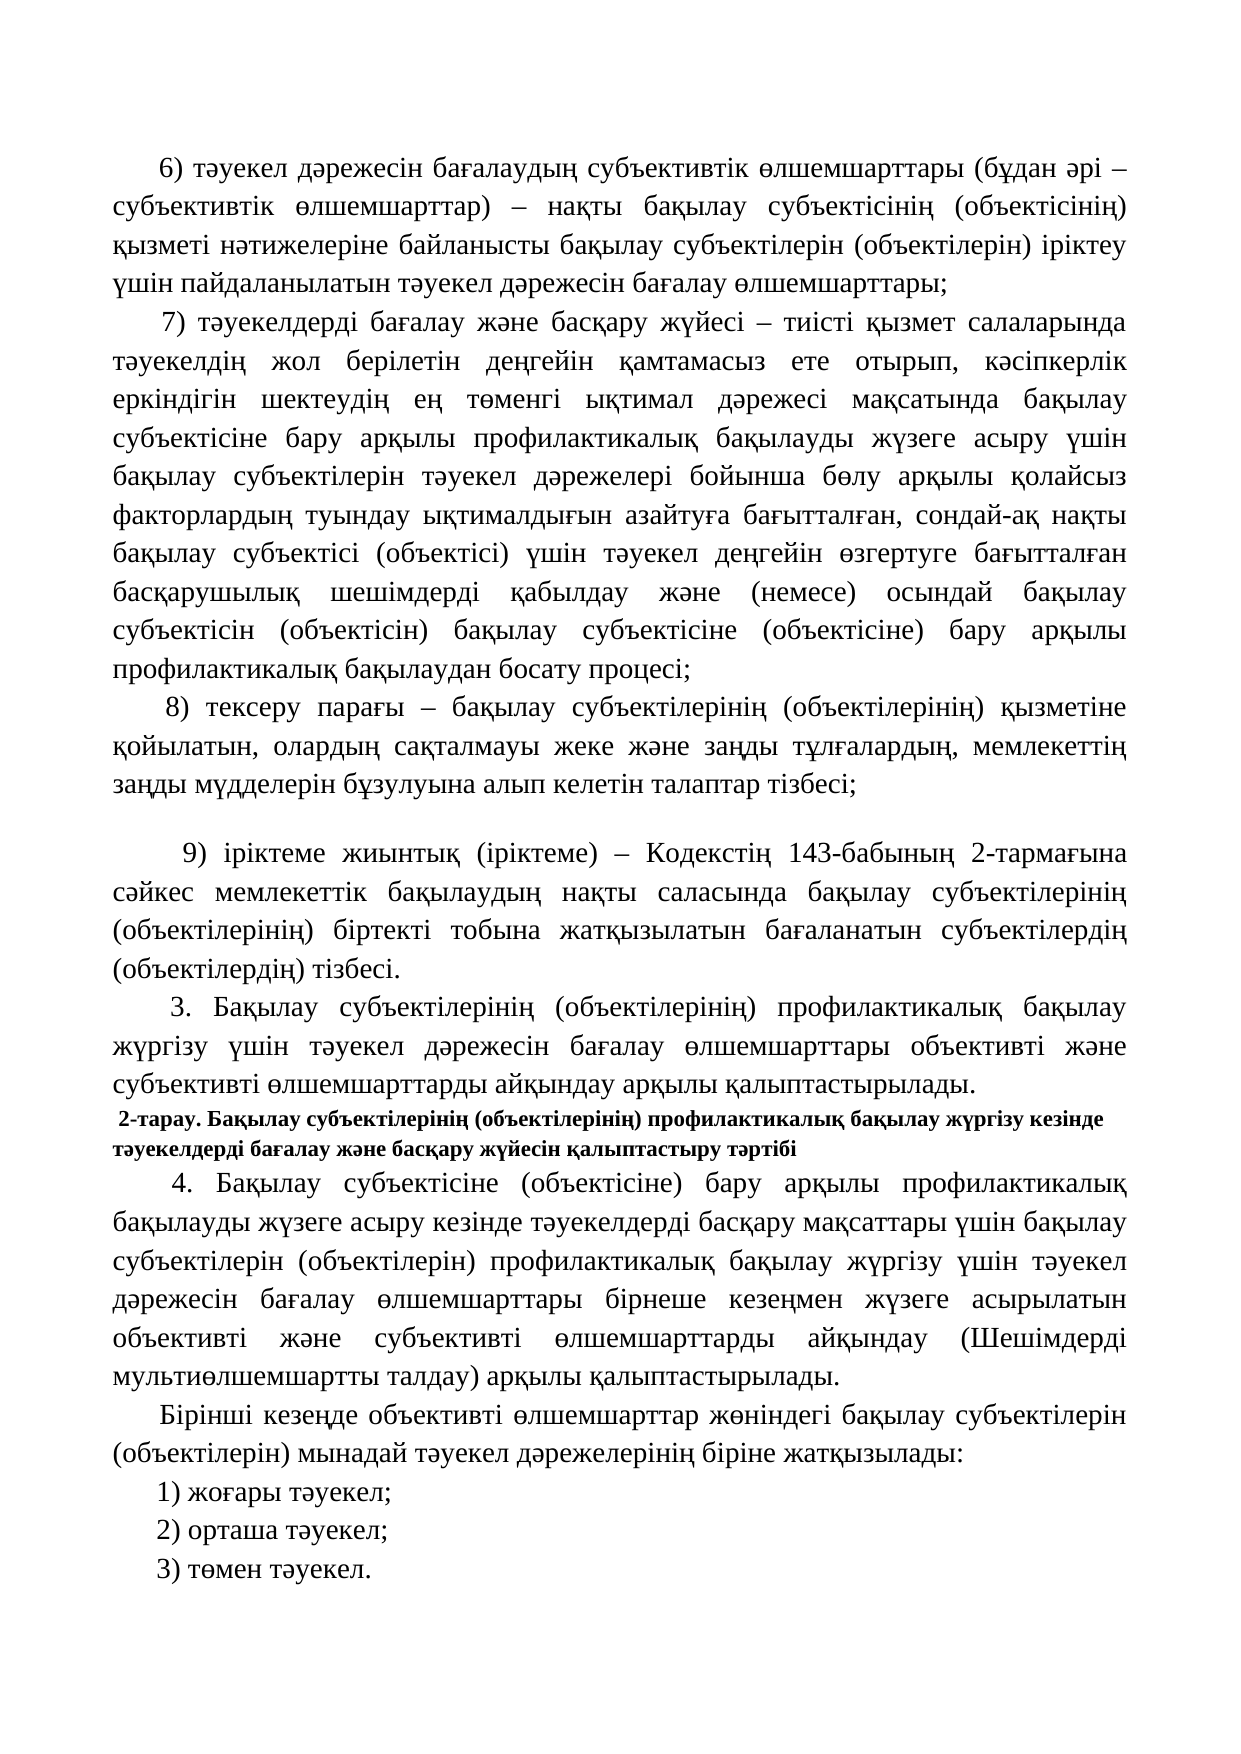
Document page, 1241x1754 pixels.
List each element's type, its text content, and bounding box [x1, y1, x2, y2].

text 6) тәуекел дәрежесін бағалаудың субъективтік өлшемшарттары (бұдан әрі – субъективтік өлшемшарттар) – нақты бақылау субъектісінің (объектісінің) қызметі нәтижелеріне байланысты бақылау субъектілерін (объектілерін) іріктеу үшін пайдаланылатын тәуекел дәрежесін бағалау өлшемшарттары; [112, 150, 1128, 299]
text 1) жоғары тәуекел; [112, 1474, 1128, 1507]
text 8) тексеру парағы – бақылау субъектілерінің (объектілерінің) қызметіне қойылатын, олардың сақталмауы жеке және заңды тұлғалардың, мемлекеттің заңды мүдделерін бұзулуына алып келетін талаптар тізбесі; [112, 689, 1128, 800]
text 3) төмен тәуекел. [112, 1551, 1128, 1584]
text 4. Бақылау субъектісіне (объектісіне) бару арқылы профилактикалық бақылауды жүзеге асыру кезінде тәуекелдерді басқару мақсаттары үшін бақылау субъектілерін (объектілерін) профилактикалық бақылау жүргізу үшін тәуекел дәрежесін бағалау өлшемшарттары бірнеше кезеңмен жүзеге асырылатын объективті және субъективті өлшемшарттарды айқындау (Шешімдерді мультиөлшемшартты талдау) арқылы қалыптастырылады. [112, 1166, 1128, 1392]
text 7) тәуекелдерді бағалау және басқару жүйесі – тиісті қызмет салаларында тәуекелдің жол берілетін деңгейін қамтамасыз ете отырып, кәсіпкерлік еркіндігін шектеудің ең төменгі ықтимал дәрежесі мақсатында бақылау субъектісіне бару арқылы профилактикалық бақылауды жүзеге асыру үшін бақылау субъектілерін тәуекел дәрежелері бойынша бөлу арқылы қолайсыз факторлардың туындау ықтималдығын азайтуға бағытталған, сондай-ақ нақты бақылау субъектісі (объектісі) үшін тәуекел деңгейін өзгертуге бағытталған басқарушылық шешімдерді қабылдау және (немесе) осындай бақылау субъектісін (объектісін) бақылау субъектісіне (объектісіне) бару арқылы профилактикалық бақылаудан босату процесі; [112, 304, 1128, 684]
text 2) орташа тәуекел; [112, 1512, 1128, 1546]
text 9) іріктеме жиынтық (іріктеме) – Кодекстің 143-бабының 2-тармағына сәйкес мемлекеттік бақылаудың нақты саласында бақылау субъектілерінің (объектілерінің) біртекті тобына жатқызылатын бағаланатын субъектілердің (объектілердің) тізбесі. [112, 835, 1128, 984]
text 3. Бақылау субъектілерінің (объектілерінің) профилактикалық бақылау жүргізу үшін тәуекел дәрежесін бағалау өлшемшарттары объективті және субъективті өлшемшарттарды айқындау арқылы қалыптастырылады. [112, 989, 1128, 1100]
text Бірінші кезеңде объективті өлшемшарттар жөніндегі бақылау субъектілерін (объектілерін) мынадай тәуекел дәрежелерінің біріне жатқызылады: [112, 1397, 1128, 1469]
text 2-тарау. Бақылау субъектілерінің (объектілерінің) профилактикалық бақылау жүргізу кезінде тәуекелдерді бағалау және басқару жүйесін қалыптастыру тәртібі [112, 1105, 1128, 1162]
